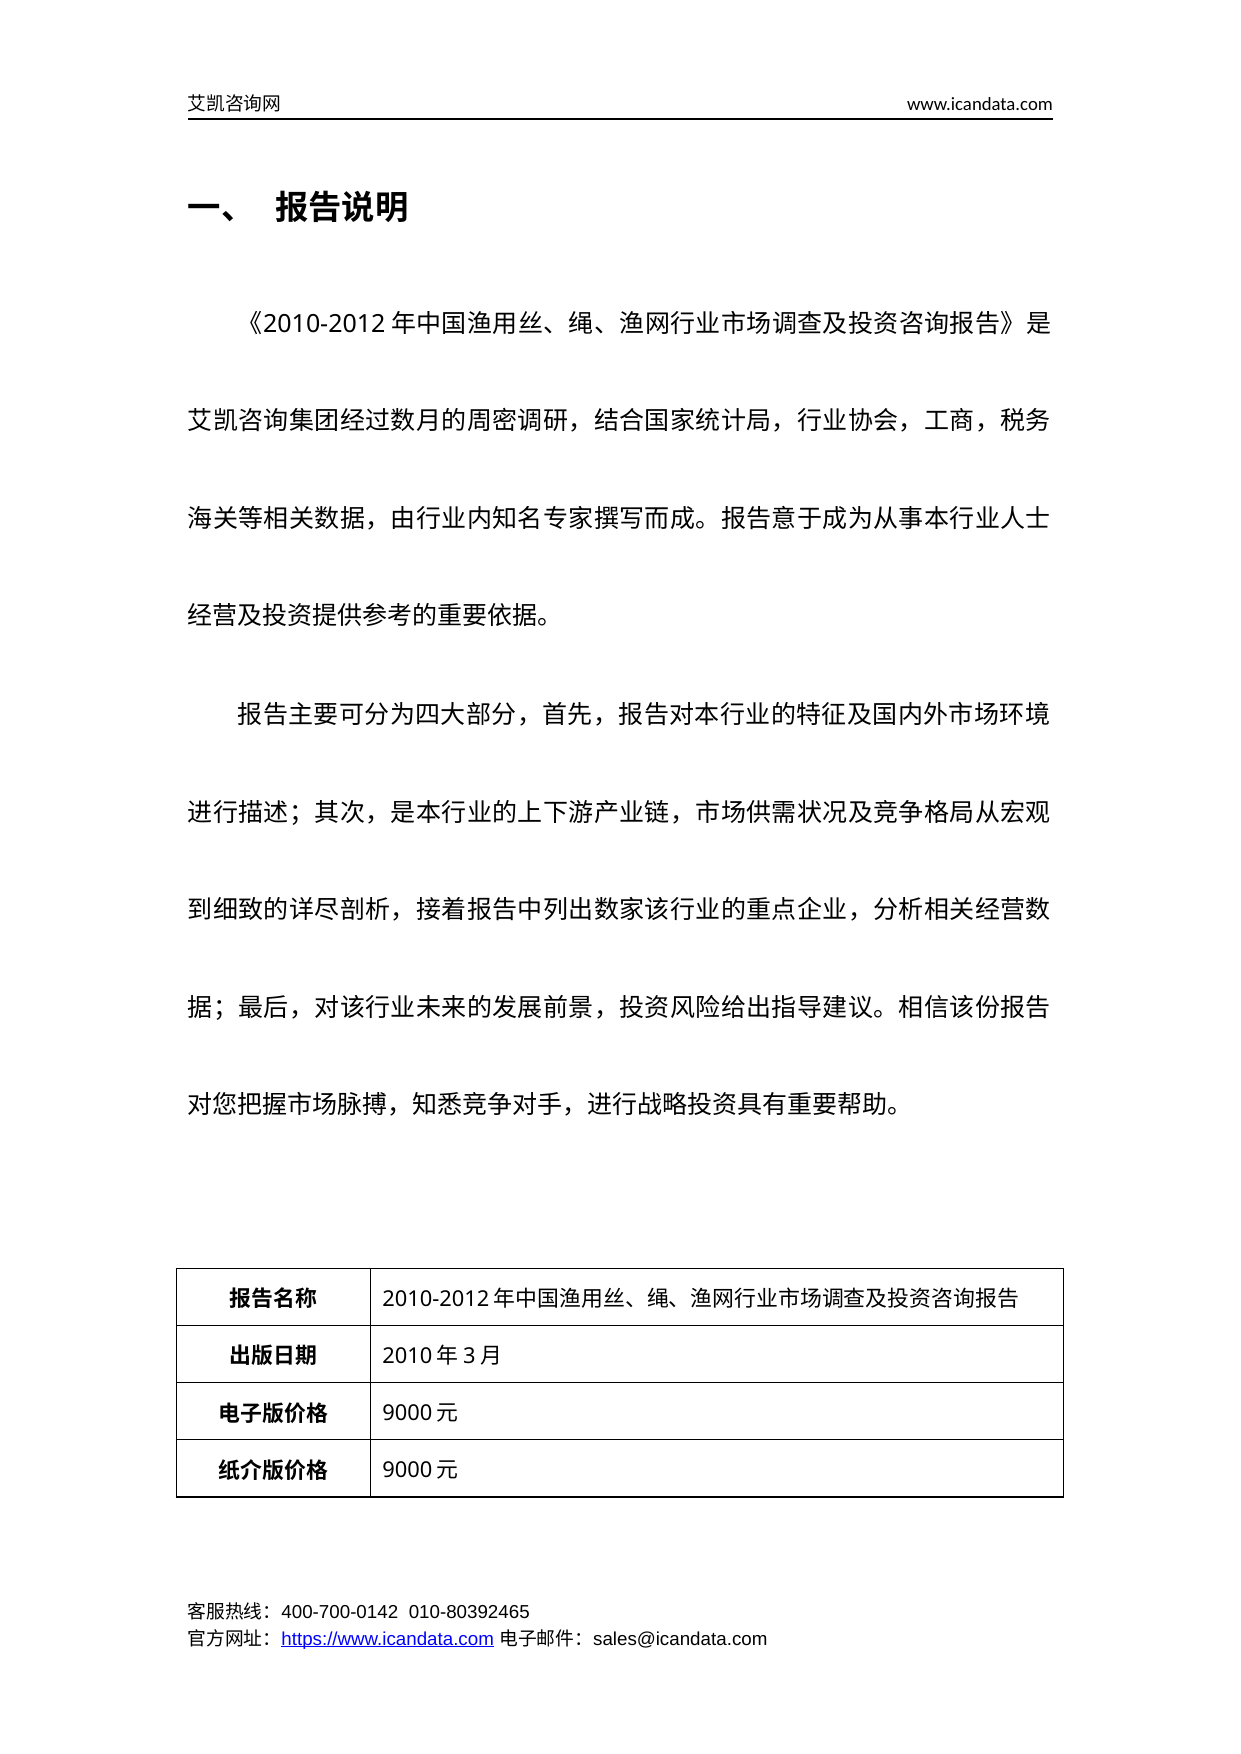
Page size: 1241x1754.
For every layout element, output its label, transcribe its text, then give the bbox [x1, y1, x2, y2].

text 报告主要可分为四大部分，首先，报告对本行业的特征及国内外市场环境进行描述；其次，是本行业的上下游产业链，市场供需状况及竞争格局从宏观到细致的详尽剖析，接着报告中列出数家该行业的重点企业，分析相关经营数据；最后，对该行业未来的发展前景，投资风险给出指导建议。相信该份报告对您把握市场脉搏，知悉竞争对手，进行战略投资具有重要帮助。 [187, 681, 1053, 1136]
table_cell 9000元 [371, 1440, 1063, 1496]
subtitle 报告说明 [187, 172, 1053, 237]
table_cell 纸介版价格 [177, 1440, 370, 1496]
table_header 报告名称 [177, 1269, 370, 1325]
table_cell 9000元 [371, 1383, 1063, 1439]
table_header 2010-2012年中国渔用丝、绳、渔网行业市场调查及投资咨询报告 [371, 1269, 1063, 1325]
table_cell 出版日期 [177, 1326, 370, 1382]
table_cell 电子版价格 [177, 1383, 370, 1439]
table_cell 2010年3月 [371, 1326, 1063, 1382]
text 《2010-2012年中国渔用丝、绳、渔网行业市场调查及投资咨询报告》是艾凯咨询集团经过数月的周密调研，结合国家统计局，行业协会，工商，税务海关等相关数据，由行业内知名专家撰写而成。报告意于成为从事本行业人士经营及投资提供参考的重要依据。 [187, 289, 1053, 646]
